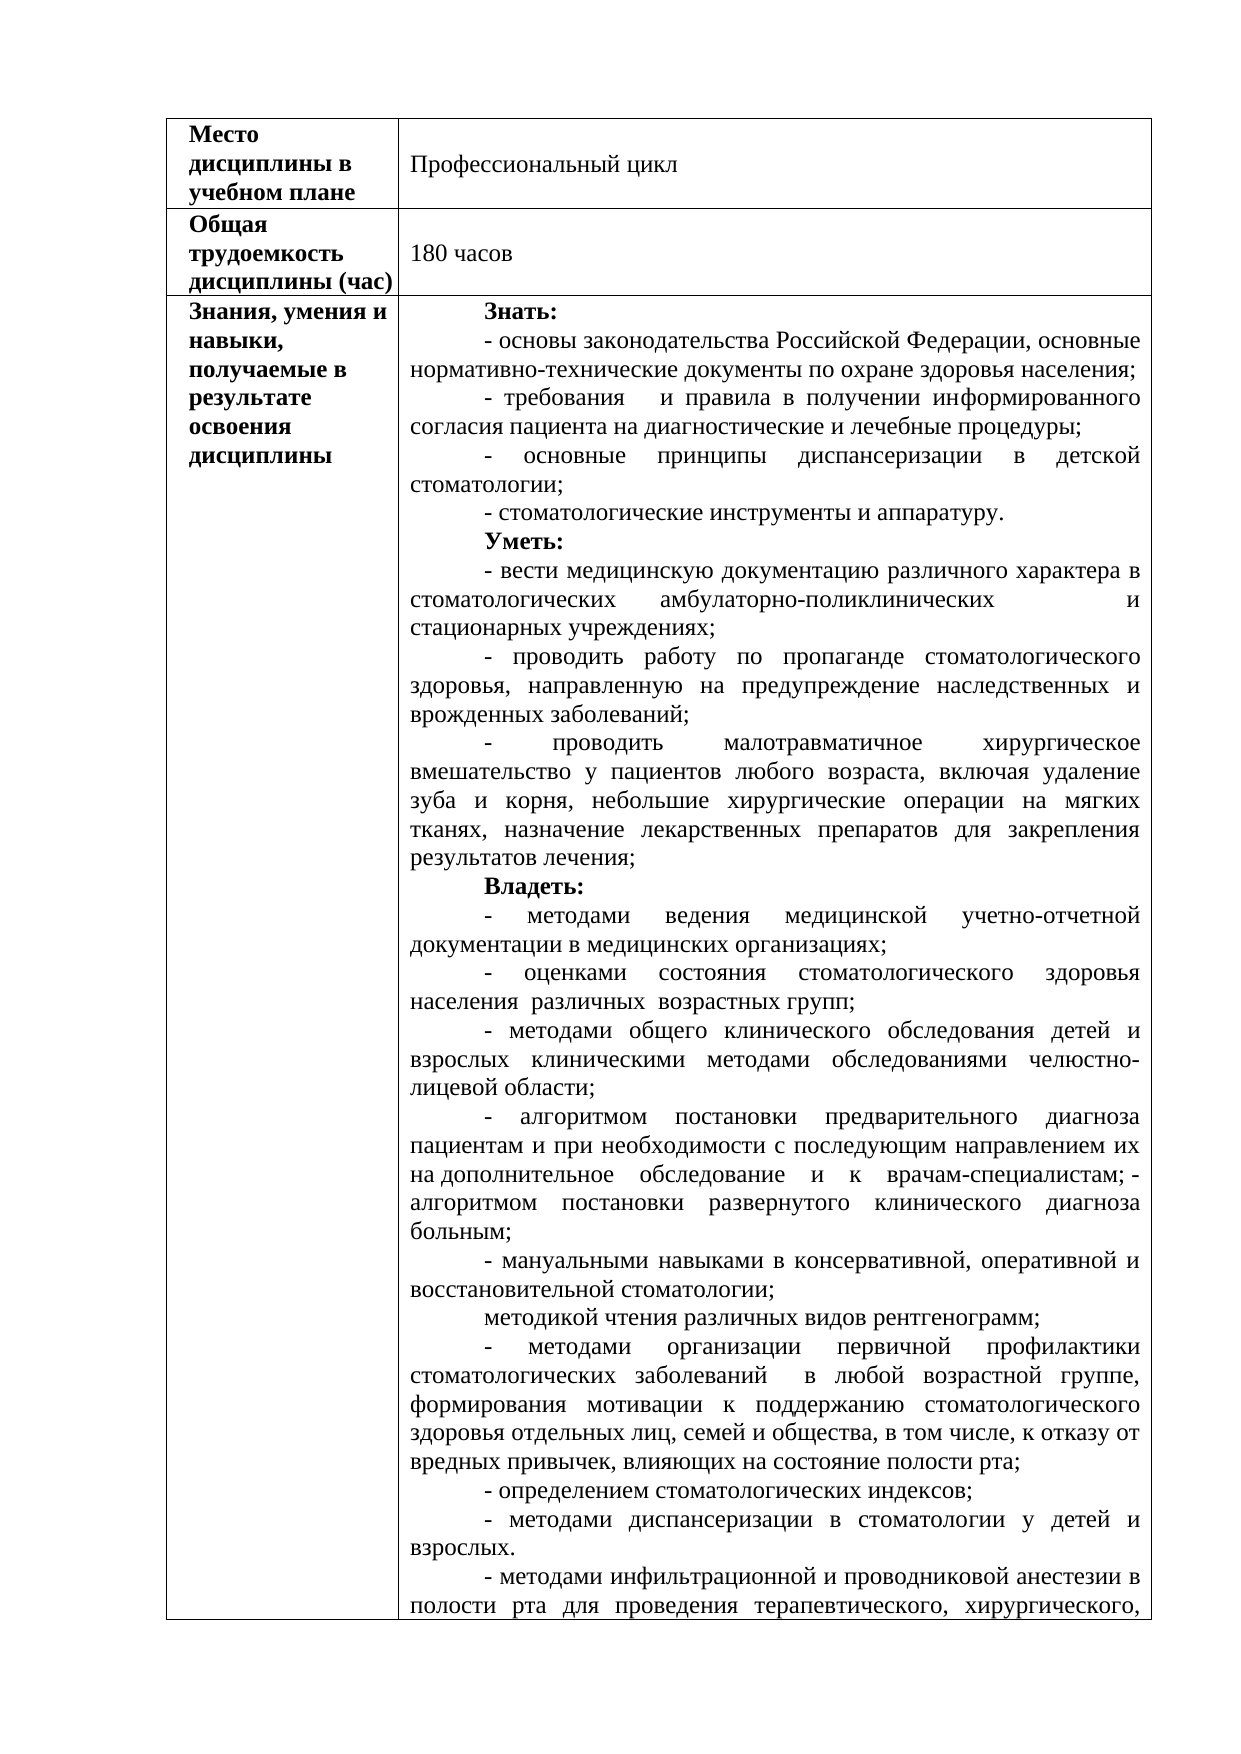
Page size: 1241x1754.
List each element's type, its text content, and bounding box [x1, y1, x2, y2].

table_cell 180 часов [399, 209, 1151, 295]
table_cell [167, 209, 398, 295]
table_cell Профессиональный цикл [399, 119, 1151, 208]
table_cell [399, 296, 1151, 1619]
table_cell [167, 119, 398, 208]
table_cell [167, 296, 398, 1619]
